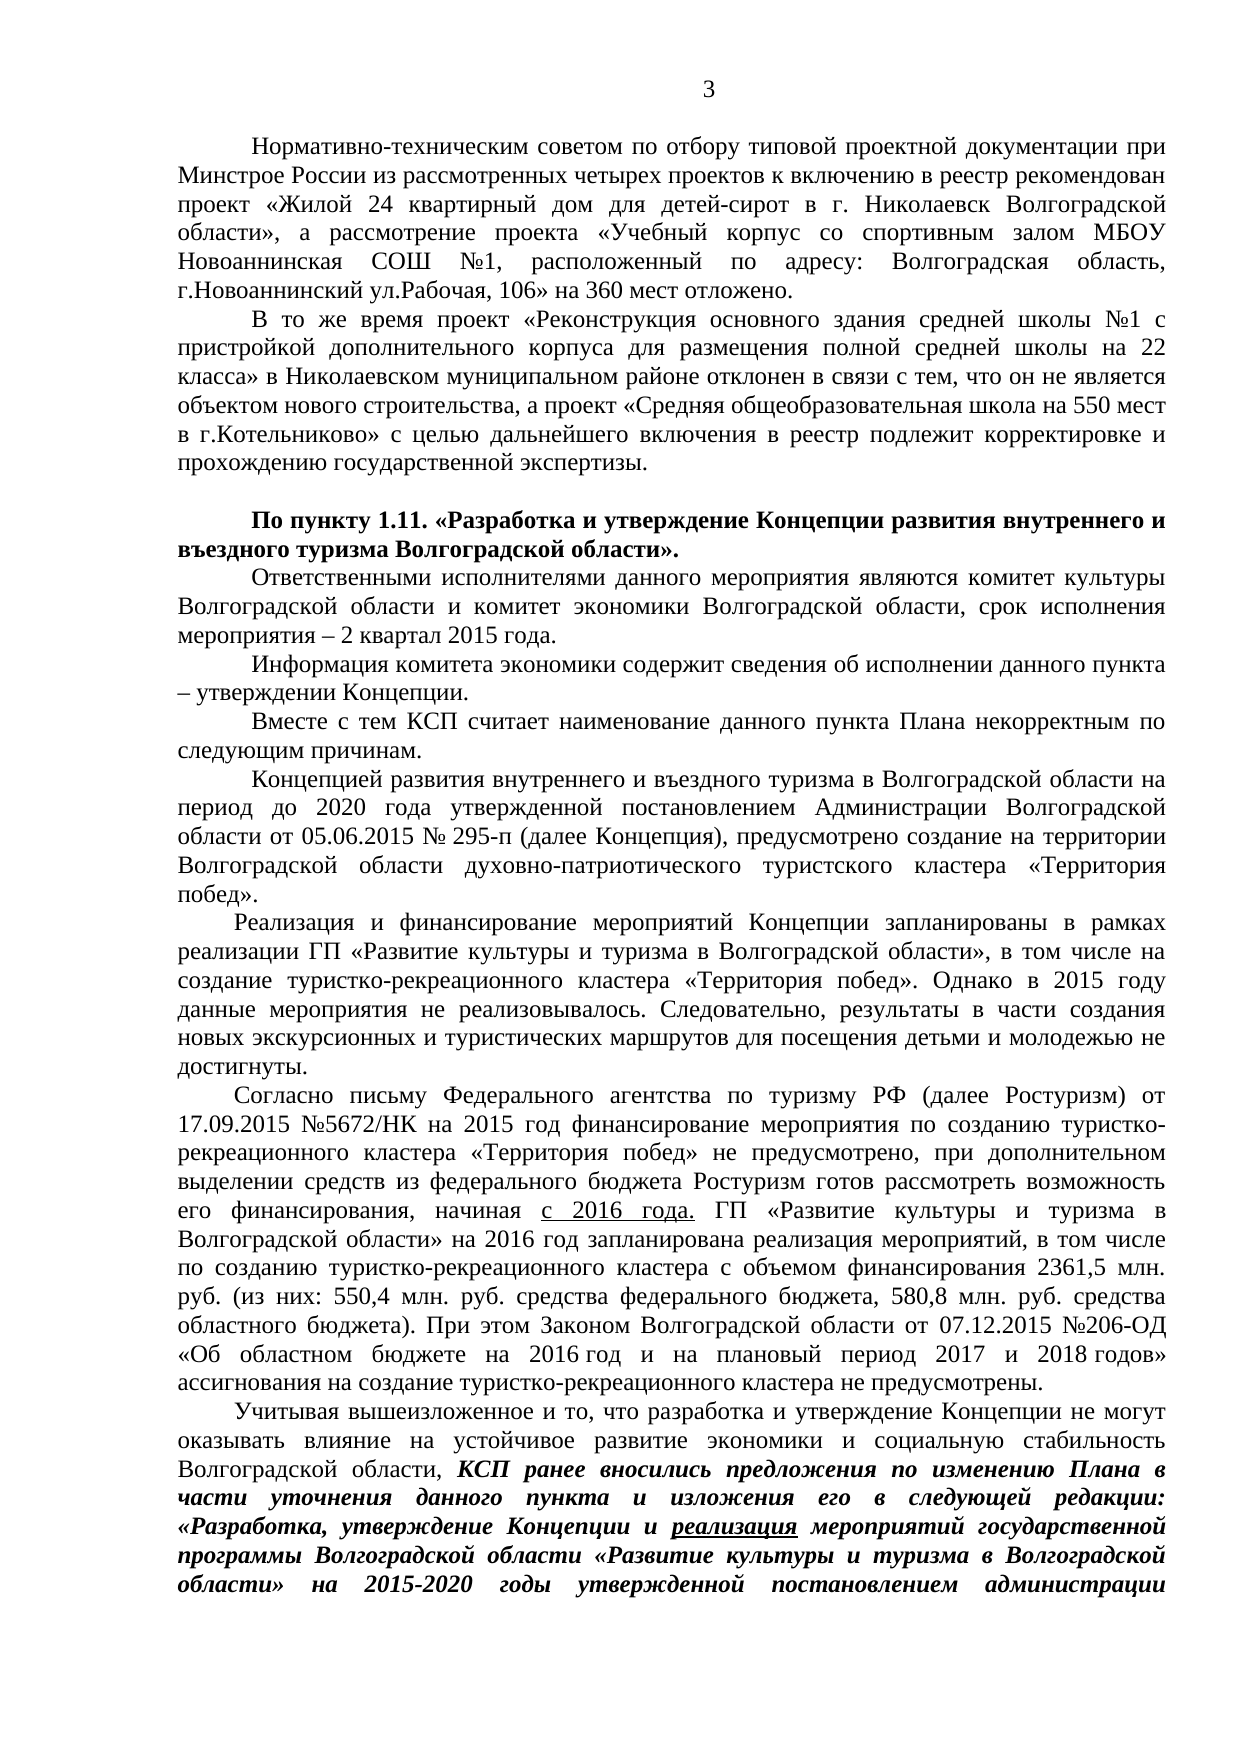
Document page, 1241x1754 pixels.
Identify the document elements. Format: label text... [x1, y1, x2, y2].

text Информация комитета экономики содержит сведения об исполнении данного пункта – утверждении Концепции. [177, 649, 1167, 706]
text Концепцией развития внутреннего и въездного туризма в Волгоградской области на период до 2020 года утвержденной постановлением Администрации Волгоградской области от 05.06.2015 № 295-п (далее Концепция), предусмотрено создание на территории Волгоградской области духовно-патриотического туристского кластера «Территория побед». [177, 764, 1167, 907]
text Вместе с тем КСП считает наименование данного пункта Плана некорректным по следующим причинам. [177, 706, 1167, 764]
text В то же время проект «Реконструкция основного здания средней школы №1 с пристройкой дополнительного корпуса для размещения полной средней школы на 22 класса» в Николаевском муниципальном районе отклонен в связи с тем, что он не является объектом нового строительства, а проект «Средняя общеобразовательная школа на 550 мест в г.Котельниково» с целью дальнейшего включения в реестр подлежит корректировке и прохождению государственной экспертизы. [177, 304, 1167, 476]
text Согласно письму Федерального агентства по туризму РФ (далее Ростуризм) от 17.09.2015 №5672/НК на 2015 год финансирование мероприятия по созданию туристко-рекреационного кластера «Территория побед» не предусмотрено, при дополнительном выделении средств из федерального бюджета Ростуризм готов рассмотреть возможность его финансирования, начиная с 2016 года. ГП «Развитие культуры и туризма в Волгоградской области» на 2016 год запланирована реализация мероприятий, в том числе по созданию туристко-рекреационного кластера с объемом финансирования 2361,5 млн. руб. (из них: 550,4 млн. руб. средства федерального бюджета, 580,8 млн. руб. средства областного бюджета). При этом Законом Волгоградской области от 07.12.2015 №206-ОД «Об областном бюджете на 2016 год и на плановый период 2017 и 2018 годов» ассигнования на создание туристко-рекреационного кластера не предусмотрены. [177, 1080, 1167, 1396]
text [177, 1396, 1167, 1597]
text По пункту 1.11. «Разработка и утверждение Концепции развития внутреннего и въездного туризма Волгоградской области». [177, 505, 1167, 562]
title Ответственными исполнителями данного мероприятия являются комитет культуры Волгоградской области и комитет экономики Волгоградской области, срок исполнения мероприятия – 2 квартал 2015 года. [177, 562, 1167, 649]
text Реализация и финансирование мероприятий Концепции запланированы в рамках реализации ГП «Развитие культуры и туризма в Волгоградской области», в том числе на создание туристко-рекреационного кластера «Территория побед». Однако в 2015 году данные мероприятия не реализовывалось. Следовательно, результаты в части создания новых экскурсионных и туристических маршрутов для посещения детьми и молодежью не достигнуты. [177, 907, 1167, 1080]
text Нормативно-техническим советом по отбору типовой проектной документации при Минстрое России из рассмотренных четырех проектов к включению в реестр рекомендован проект «Жилой 24 квартирный дом для детей-сирот в г. Николаевск Волгоградской области», а рассмотрение проекта «Учебный корпус со спортивным залом МБОУ Новоаннинская СОШ №1, расположенный по адресу: Волгоградская область, г.Новоаннинский ул.Рабочая, 106» на 360 мест отложено. [177, 131, 1167, 304]
